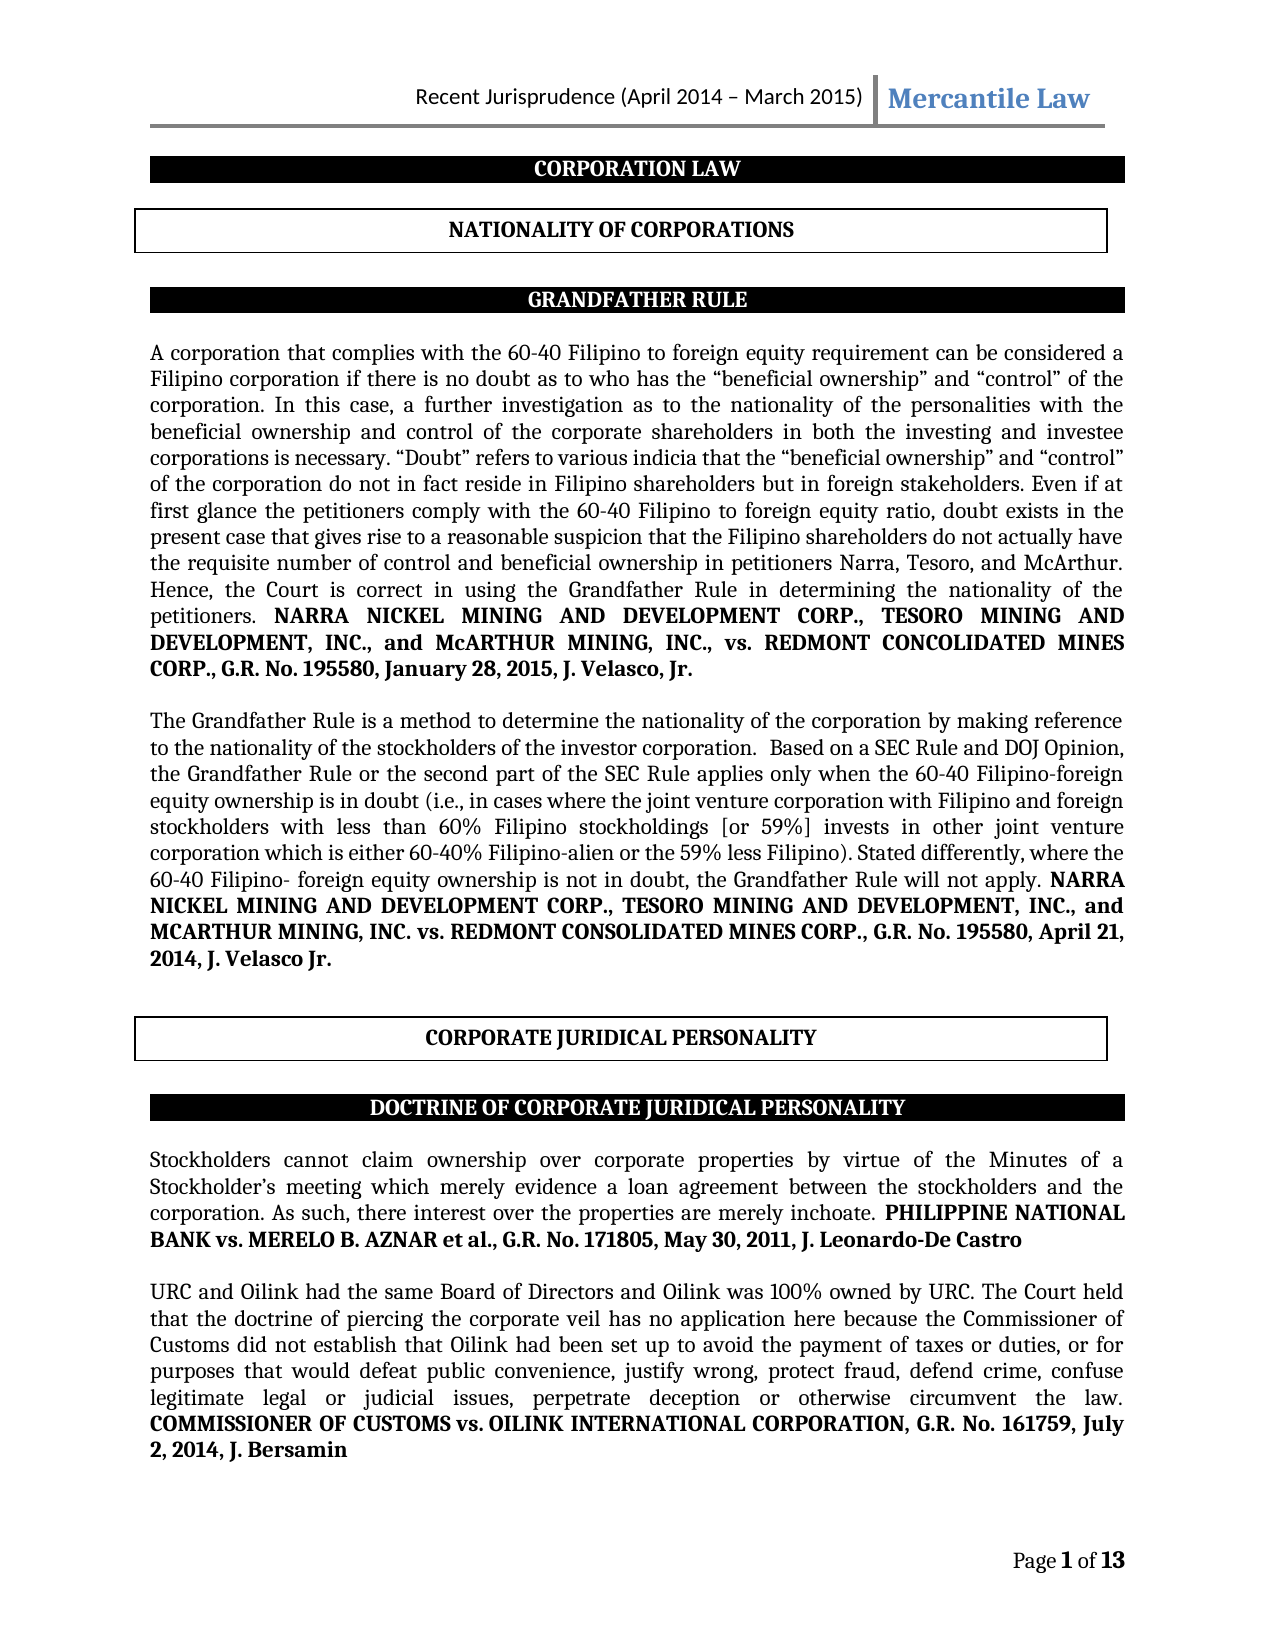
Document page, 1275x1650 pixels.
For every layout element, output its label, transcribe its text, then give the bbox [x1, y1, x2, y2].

text A corporation that complies with the 60-40 Filipino to foreign equity requirement can be considered a Filipino corporation if there is no doubt as to who has the “beneficial ownership” and “control” of the corporation. In this case, a further investigation as to the nationality of the personalities with the beneficial ownership and control of the corporate shareholders in both the investing and investee corporations is necessary. “Doubt” refers to various indicia that the “beneficial ownership” and “control” of the corporation do not in fact reside in Filipino shareholders but in foreign stakeholders. Even if at first glance the petitioners comply with the 60-40 Filipino to foreign equity ratio, doubt exists in the present case that gives rise to a reasonable suspicion that the Filipino shareholders do not actually have the requisite number of control and beneficial ownership in petitioners Narra, Tesoro, and McArthur. Hence, the Court is correct in using the Grandfather Rule in determining the nationality of the petitioners. NARRA NICKEL MINING AND DEVELOPMENT CORP., TESORO MINING AND DEVELOPMENT, INC., and McARTHUR MINING, INC., vs. REDMONT CONCOLIDATED MINES CORP., G.R. No. 195580, January 28, 2015, J. Velasco, Jr. [150, 339, 1125, 682]
text CORPORATION LAW [150, 156, 1125, 183]
text URC and Oilink had the same Board of Directors and Oilink was 100% owned by URC. The Court held that the doctrine of piercing the corporate veil has no application here because the Commissioner of Customs did not establish that Oilink had been set up to avoid the payment of taxes or duties, or for purposes that would defeat public convenience, justify wrong, protect fraud, defend crime, confuse legitimate legal or judicial issues, perpetrate deception or otherwise circumvent the law. COMMISSIONER OF CUSTOMS vs. OILINK INTERNATIONAL CORPORATION, G.R. No. 161759, July 2, 2014, J. Bersamin [150, 1279, 1125, 1463]
text Stockholders cannot claim ownership over corporate properties by virtue of the Minutes of a Stockholder’s meeting which merely evidence a loan agreement between the stockholders and the corporation. As such, there interest over the properties are merely inchoate. PHILIPPINE NATIONAL BANK vs. MERELO B. AZNAR et al., G.R. No. 171805, May 30, 2011, J. Leonardo-De Castro [150, 1147, 1125, 1253]
text GRANDFATHER RULE [150, 287, 1125, 313]
text DOCTRINE OF CORPORATE JURIDICAL PERSONALITY [150, 1094, 1125, 1121]
text The Grandfather Rule is a method to determine the nationality of the corporation by making reference to the nationality of the stockholders of the investor corporation. Based on a SEC Rule and DOJ Opinion, the Grandfather Rule or the second part of the SEC Rule applies only when the 60-40 Filipino-foreign equity ownership is in doubt (i.e., in cases where the joint venture corporation with Filipino and foreign stockholders with less than 60% Filipino stockholdings [or 59%] invests in other joint venture corporation which is either 60-40% Filipino-alien or the 59% less Filipino). Stated differently, where the 60-40 Filipino- foreign equity ownership is not in doubt, the Grandfather Rule will not apply. NARRA NICKEL MINING AND DEVELOPMENT CORP., TESORO MINING AND DEVELOPMENT, INC., and MCARTHUR MINING, INC. vs. REDMONT CONSOLIDATED MINES CORP., G.R. No. 195580, April 21, 2014, J. Velasco Jr. [150, 708, 1125, 972]
